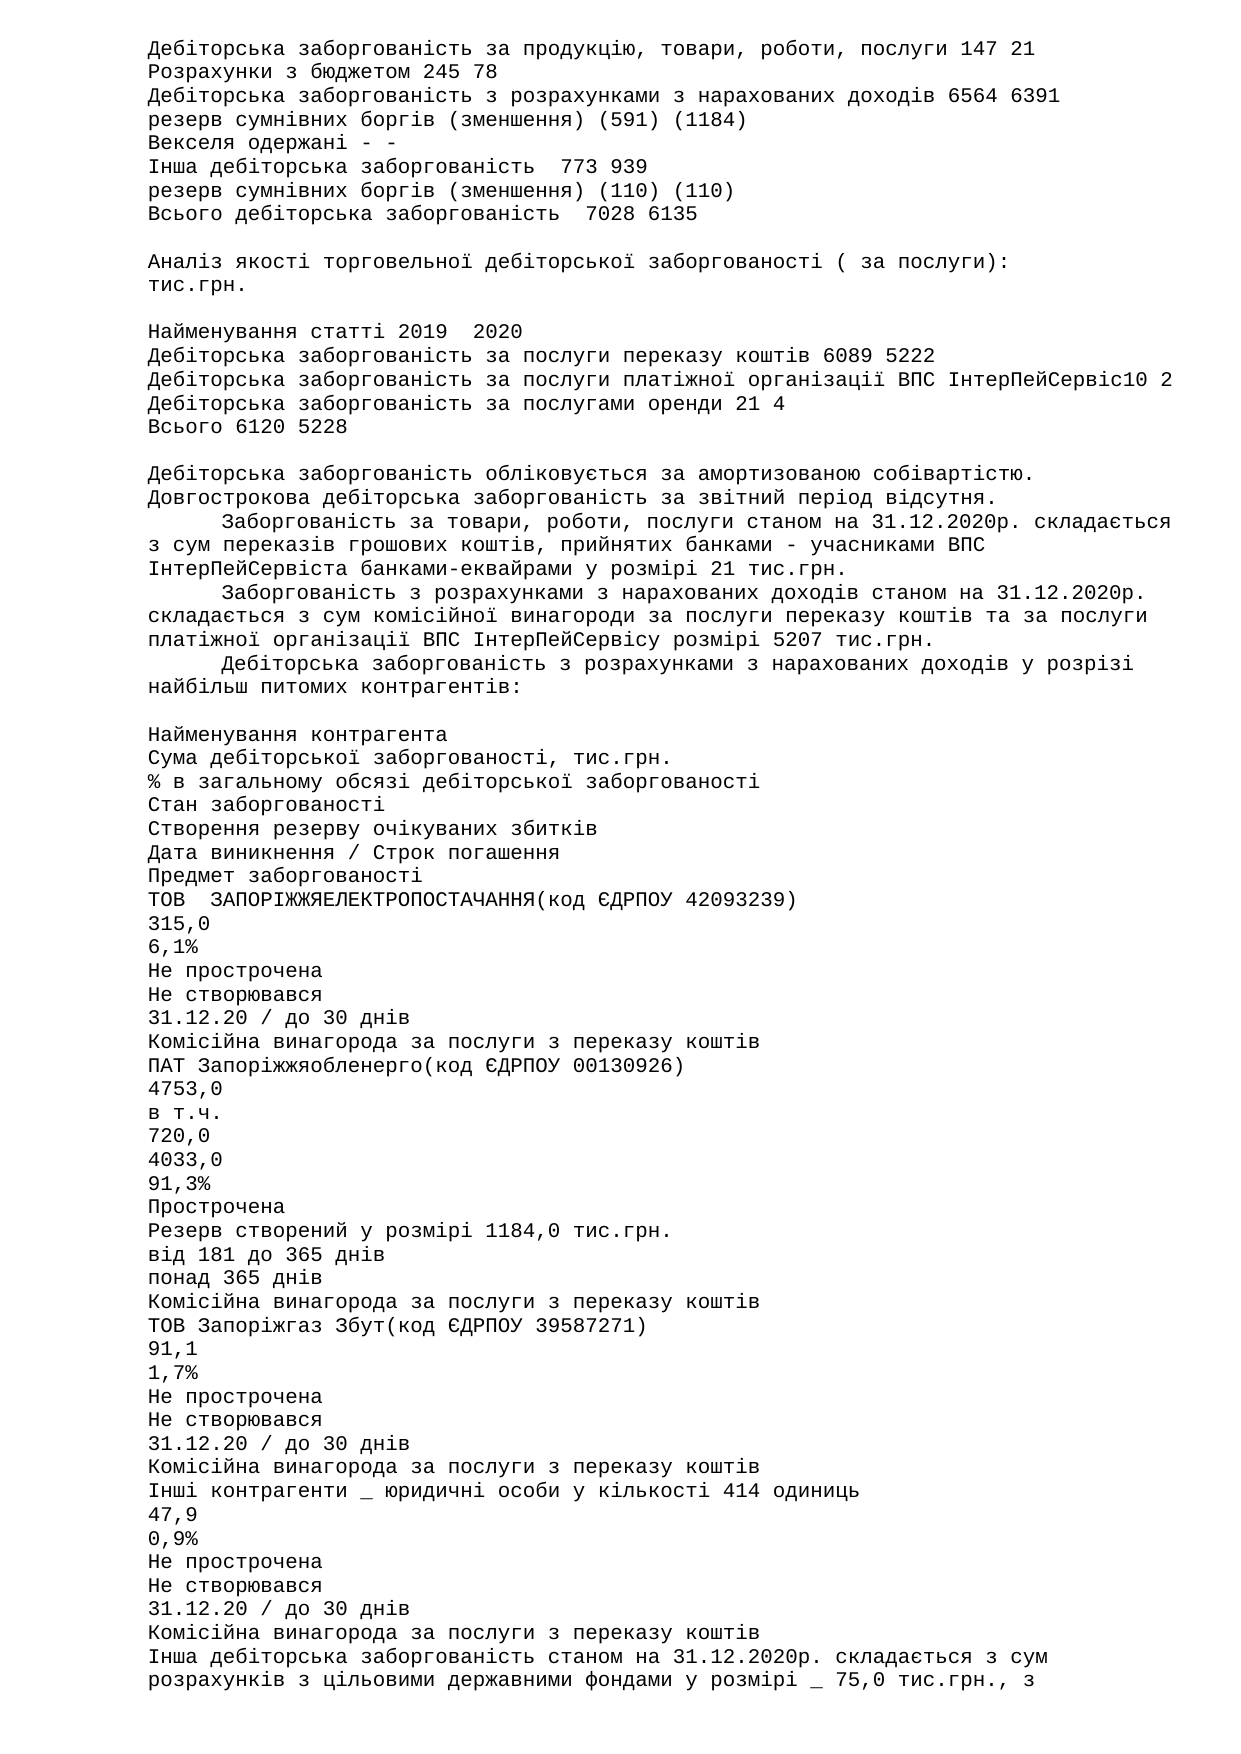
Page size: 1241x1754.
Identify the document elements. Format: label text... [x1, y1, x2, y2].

text Дебiторська заборгованiсть з розрахунками з нарахованих доходiв у розрiзi найбiльш питомих контрагентiв: [148, 653, 1181, 700]
text Дебiторська заборгованiсть за послуги переказу коштiв 6089 5222 [148, 345, 1181, 369]
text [148, 1646, 1181, 1693]
text Аналiз якостi торговельної дебiторської заборгованостi ( за послуги): [148, 251, 1181, 274]
text Комiсiйна винагорода за послуги з переказу коштiв [148, 1031, 1181, 1054]
text 47,9 [148, 1504, 1181, 1527]
text Iнша дебiторська заборгованiсть 773 939 [148, 156, 1181, 180]
text ТОВ Запорiжгаз Збут (код ЄДРПОУ 39587271) [148, 1315, 1181, 1338]
text понад 365 днiв [148, 1267, 1181, 1291]
text ПАТ Запорiжжяобленерго (код ЄДРПОУ 00130926) [148, 1054, 1181, 1078]
text Векселя одержанi - - [148, 132, 1181, 156]
text Всього 6120 5228 [148, 416, 1181, 440]
text 4033,0 [148, 1149, 1181, 1173]
text Всього дебiторська заборгованiсть 7028 6135 [148, 203, 1181, 227]
text вiд 181 до 365 днiв [148, 1244, 1181, 1267]
text Стан заборгованостi [148, 794, 1181, 818]
text 720,0 [148, 1126, 1181, 1149]
text Не створювався [148, 1575, 1181, 1598]
text Дебiторська заборгованiсть з розрахунками з нарахованих доходiв 6564 6391 [148, 85, 1181, 109]
text 31.12.20 / до 30 днiв [148, 1598, 1181, 1622]
text 31.12.20 / до 30 днiв [148, 1007, 1181, 1031]
text в т.ч. [148, 1102, 1181, 1126]
text % в загальному обсязi дебiторської заборгованостi [148, 771, 1181, 794]
text Створення резерву очiкуваних збиткiв [148, 818, 1181, 842]
text Сума дебiторської заборгованостi, тис.грн. [148, 747, 1181, 771]
text Дата виникнення / Строк погашення [148, 842, 1181, 865]
text 91,1 [148, 1338, 1181, 1362]
text Дебiторська заборгованiсть за продукцiю, товари, роботи, послуги 147 21 [148, 38, 1181, 61]
text ТОВ ЗАПОРIЖЖЯЕЛЕКТРОПОСТАЧАННЯ (код ЄДРПОУ 42093239) [148, 889, 1181, 913]
text Заборгованiсть з розрахунками з нарахованих доходiв станом на 31.12.2020р. складається з сум комiсiйної винагороди за послуги переказу коштiв та за послуги платiжної органiзацiї ВПС IнтерПейСервiс у розмiрi 5207 тис.грн. [148, 582, 1181, 653]
text Найменування контрагента [148, 723, 1181, 747]
text Не прострочена [148, 960, 1181, 984]
text 31.12.20 / до 30 днiв [148, 1433, 1181, 1457]
text Предмет заборгованостi [148, 865, 1181, 889]
text 91,3% [148, 1173, 1181, 1196]
text Iншi контрагенти _ юридичнi особи у кiлькостi 414 одиниць [148, 1480, 1181, 1504]
text Заборгованiсть за товари, роботи, послуги станом на 31.12.2020р. складається з сум переказiв грошових коштiв, прийнятих банками - учасниками ВПС IнтерПейСервiс та банками-еквайрами у розмiрi 21 тис.грн. [148, 511, 1181, 582]
text Дебiторська заборгованiсть облiковується за амортизованою собiвартiстю. [148, 463, 1181, 487]
text Розрахунки з бюджетом 245 78 [148, 61, 1181, 85]
text 315,0 [148, 913, 1181, 936]
text Резерв створений у розмiрi 1184,0 тис.грн. [148, 1220, 1181, 1244]
text Найменування статтi 2019 2020 [148, 322, 1181, 345]
text Не створювався [148, 1409, 1181, 1433]
text Комiсiйна винагорода за послуги з переказу коштiв [148, 1291, 1181, 1315]
text Не прострочена [148, 1386, 1181, 1409]
text 6,1% [148, 936, 1181, 960]
text резерв сумнiвних боргiв (зменшення) (110) (110) [148, 180, 1181, 203]
text Не прострочена [148, 1551, 1181, 1575]
text 4753,0 [148, 1078, 1181, 1102]
text 0,9% [148, 1527, 1181, 1551]
text 1,7% [148, 1362, 1181, 1386]
text Дебiторська заборгованiсть за послугами оренди 21 4 [148, 392, 1181, 416]
text Прострочена [148, 1196, 1181, 1220]
text Не створювався [148, 984, 1181, 1007]
text Дебiторська заборгованiсть за послуги платiжної органiзацiї ВПС IнтерПейСервiс 10 2 [148, 369, 1181, 392]
text тис.грн. [148, 274, 1181, 298]
text Довгострокова дебiторська заборгованiсть за звiтний перiод вiдсутня. [148, 487, 1181, 511]
text резерв сумнiвних боргiв (зменшення) (591) (1184) [148, 109, 1181, 132]
text Комiсiйна винагорода за послуги з переказу коштiв [148, 1457, 1181, 1480]
text Комiсiйна винагорода за послуги з переказу коштiв [148, 1622, 1181, 1646]
